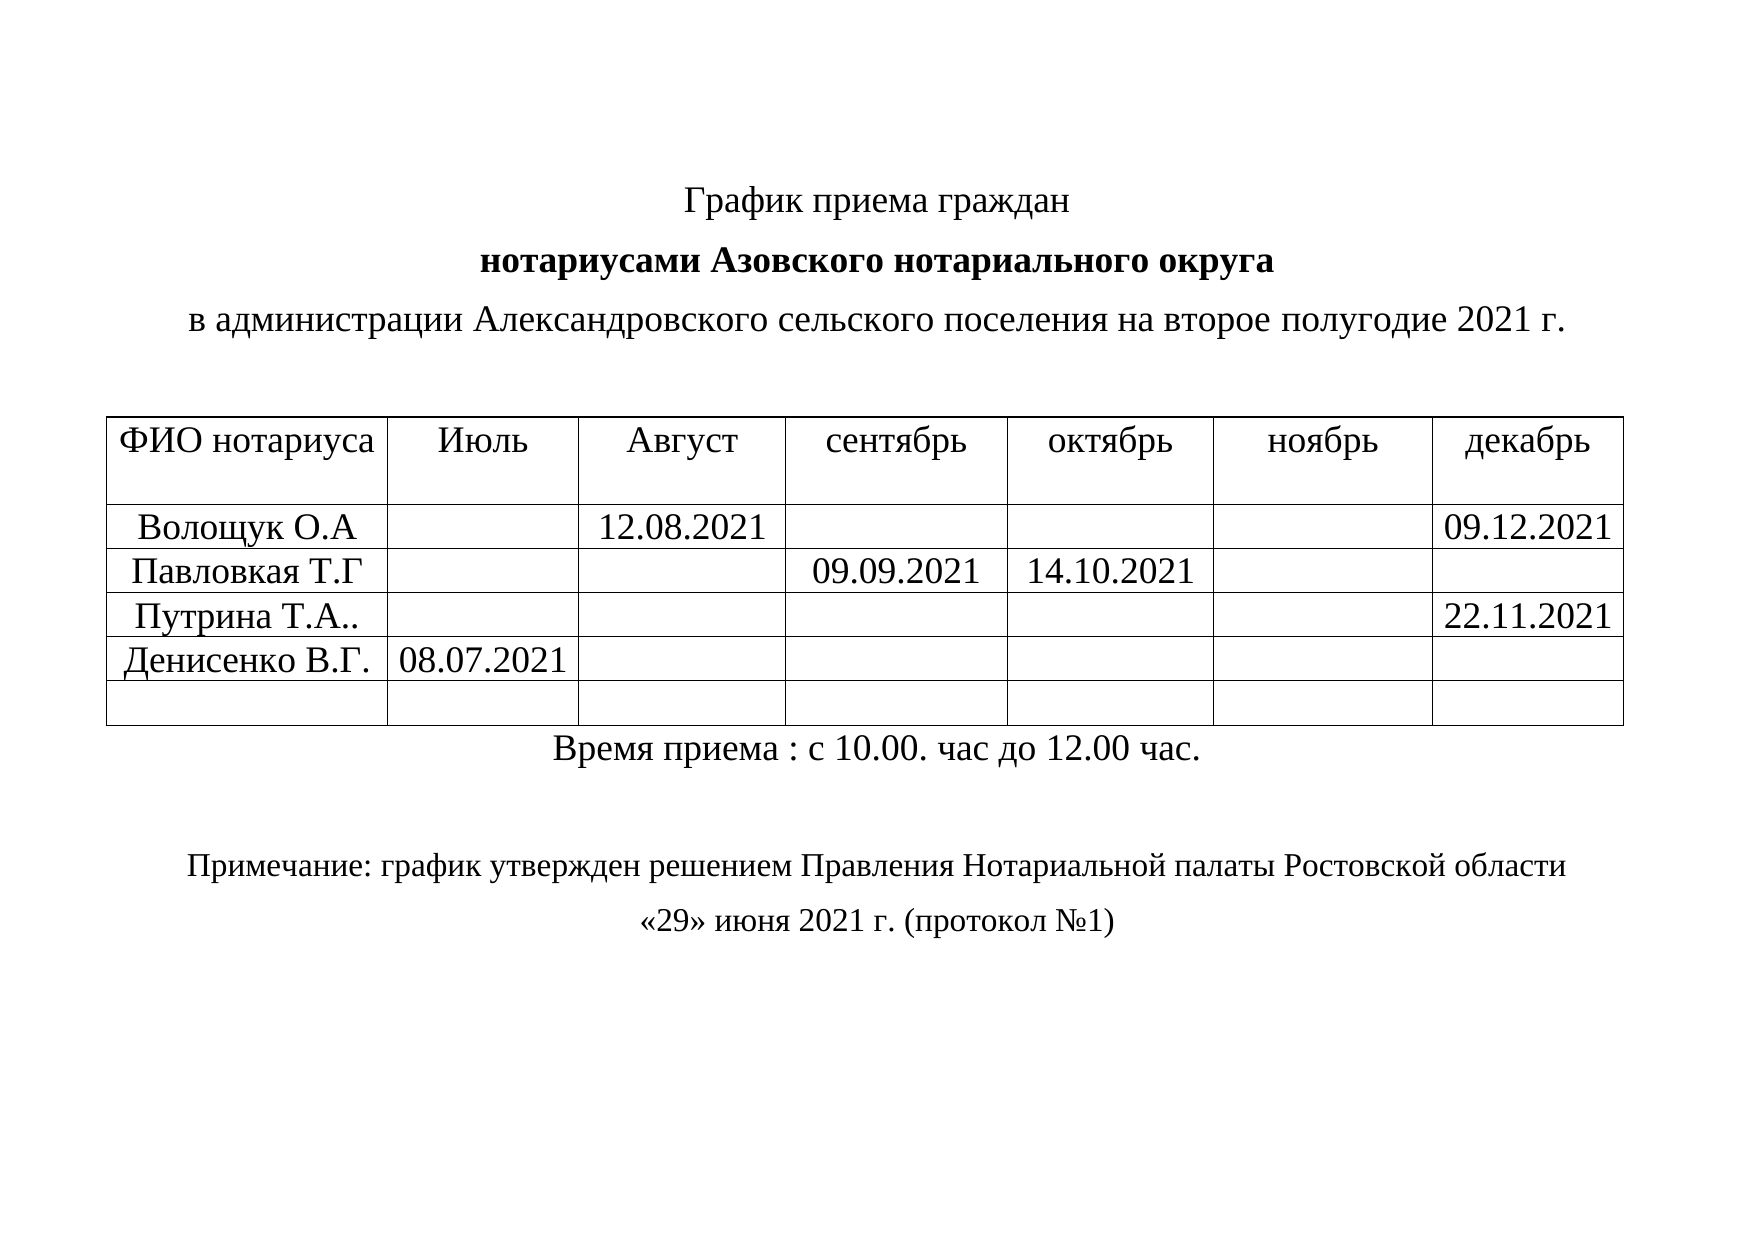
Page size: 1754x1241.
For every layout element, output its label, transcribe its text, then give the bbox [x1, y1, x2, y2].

table_cell Волощук О.А [107, 505, 387, 548]
text График приема граждан [118, 177, 1636, 220]
table_cell [388, 681, 578, 724]
table_cell 08.07.2021 [388, 637, 578, 680]
table_cell 09.09.2021 [786, 549, 1007, 592]
table_cell Путрина Т.А.. [107, 593, 387, 636]
table_cell [1214, 681, 1432, 724]
table_cell [579, 593, 785, 636]
table_cell [579, 549, 785, 592]
table_cell 09.12.2021 [1433, 505, 1623, 548]
table_cell [786, 505, 1007, 548]
table_cell [388, 549, 578, 592]
text в администрации Александровского сельского поселения на второе полугодие 2021 г. [118, 297, 1636, 340]
text нотариусами Азовского нотариального округа [118, 237, 1636, 280]
table_cell [579, 637, 785, 680]
table_cell Денисенко В.Г. [107, 637, 387, 680]
table_cell [1433, 549, 1623, 592]
table_cell [579, 681, 785, 724]
table_cell [1214, 505, 1432, 548]
table_header Июль [388, 418, 578, 504]
table_cell [1214, 549, 1432, 592]
table_cell [1008, 637, 1213, 680]
table_cell [1433, 681, 1623, 724]
table_cell [786, 637, 1007, 680]
table_header сентябрь [786, 418, 1007, 504]
table_cell [1008, 593, 1213, 636]
text Примечание: график утвержден решением Правления Нотариальной палаты Ростовской области [118, 845, 1636, 883]
table_header октябрь [1008, 418, 1213, 504]
table_header Август [579, 418, 785, 504]
table_cell [786, 593, 1007, 636]
table_cell [1214, 637, 1432, 680]
text Время приема : с 10.00. час до 12.00 час. [118, 726, 1636, 769]
table_header декабрь [1433, 418, 1623, 504]
table_cell 12.08.2021 [579, 505, 785, 548]
table_cell [1433, 637, 1623, 680]
table_cell [1008, 681, 1213, 724]
table_header ФИО нотариуса [107, 418, 387, 504]
table_cell [388, 505, 578, 548]
table_cell [1214, 593, 1432, 636]
table_cell Павловкая Т.Г [107, 549, 387, 592]
table_cell [786, 681, 1007, 724]
table_cell [1008, 505, 1213, 548]
table_cell [388, 593, 578, 636]
table_cell 14.10.2021 [1008, 549, 1213, 592]
text «29» июня 2021 г. (протокол №1) [118, 900, 1636, 938]
table_header ноябрь [1214, 418, 1432, 504]
table_cell [107, 681, 387, 724]
table_cell 22.11.2021 [1433, 593, 1623, 636]
